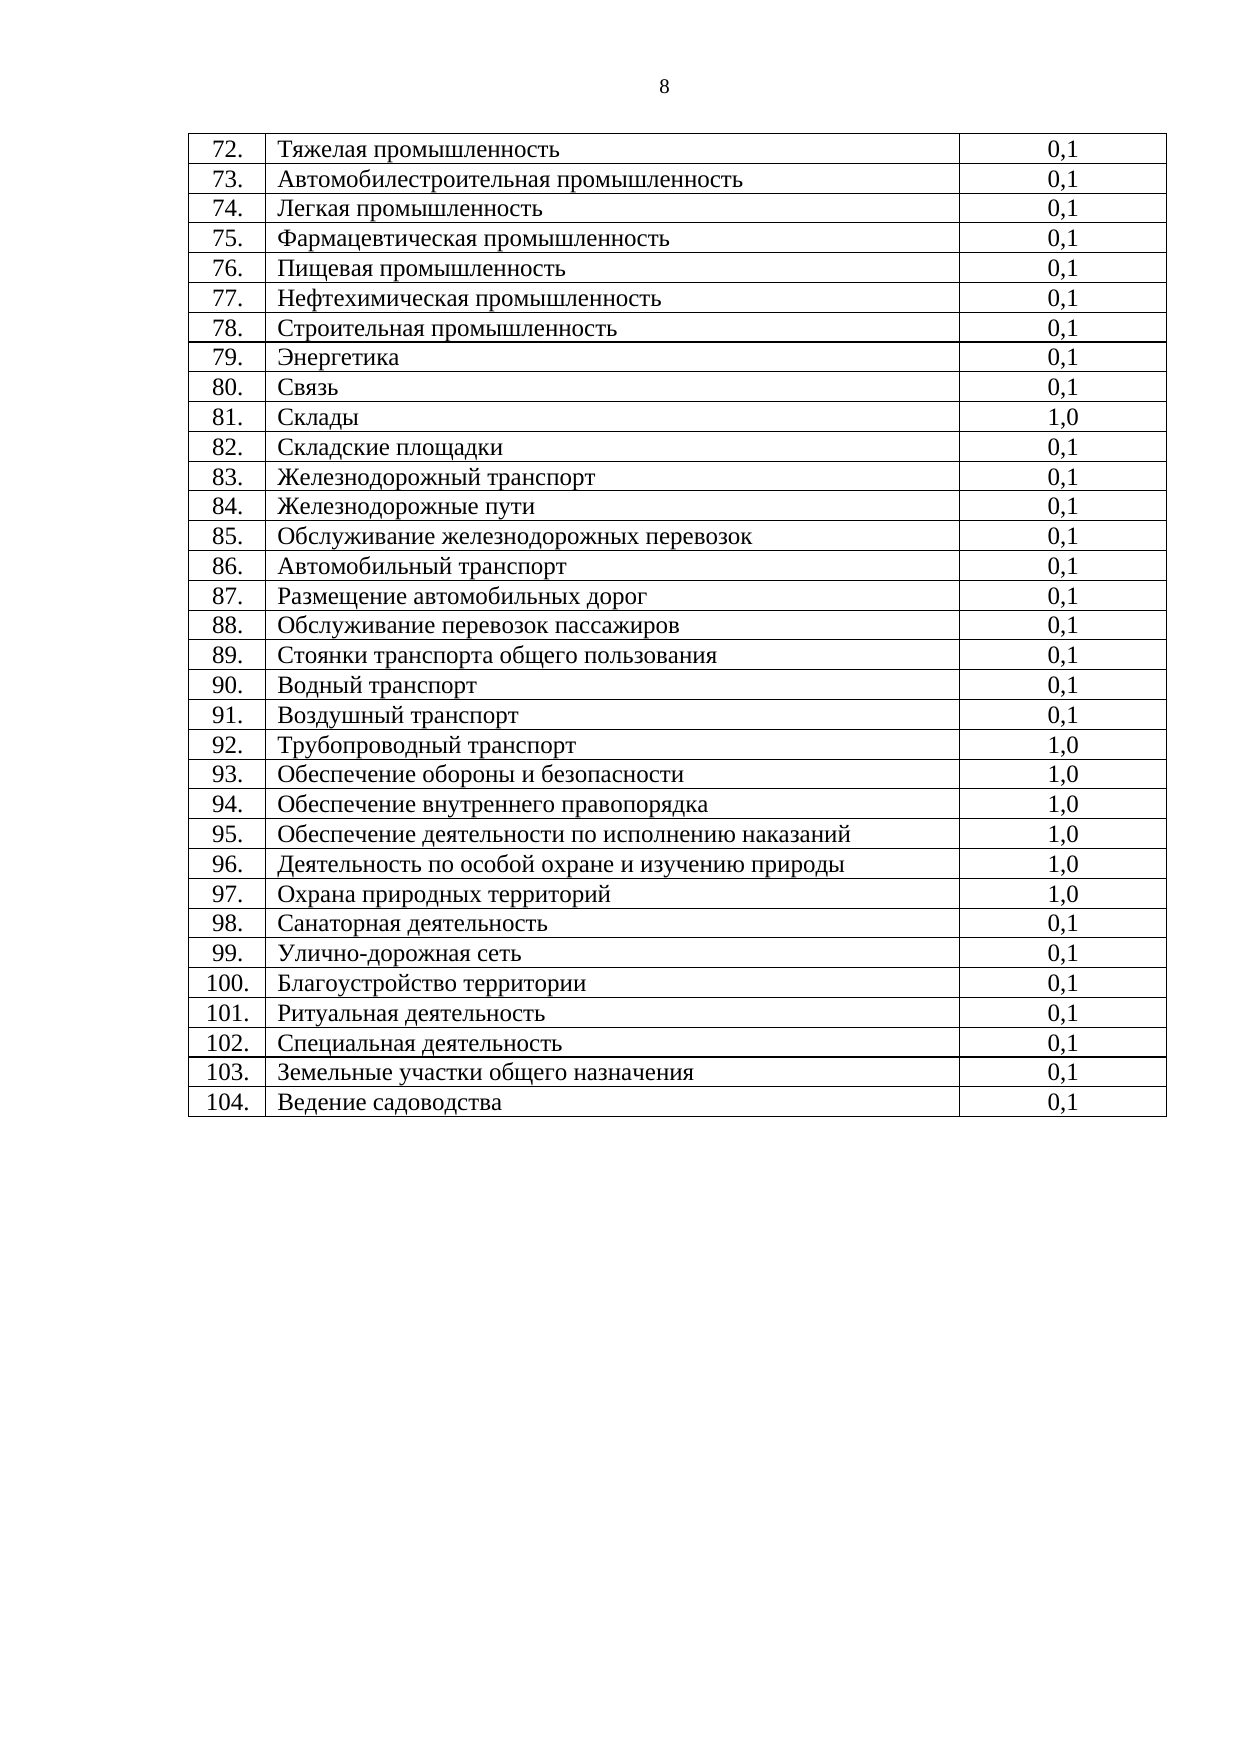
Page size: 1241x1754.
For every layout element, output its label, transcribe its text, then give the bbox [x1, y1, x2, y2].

table_cell 0,1 [960, 998, 1166, 1027]
table_cell 75. [189, 223, 265, 252]
table_cell 79. [189, 343, 265, 371]
table_cell 85. [189, 521, 265, 550]
table_cell 0,1 [960, 432, 1166, 461]
table_cell Ритуальная деятельность [266, 998, 959, 1027]
table_cell 90. [189, 670, 265, 699]
table_cell Строительная промышленность [266, 313, 959, 341]
table_cell Пищевая промышленность [266, 253, 959, 282]
table_cell 95. [189, 819, 265, 848]
table_cell 77. [189, 283, 265, 312]
table_cell 81. [189, 402, 265, 431]
table_cell 93. [189, 760, 265, 788]
table_cell 86. [189, 551, 265, 580]
table_cell Обеспечение внутреннего правопорядка [266, 789, 959, 818]
table_cell Стоянки транспорта общего пользования [266, 640, 959, 669]
table_cell 0,1 [960, 491, 1166, 520]
table_cell 0,1 [960, 611, 1166, 639]
table_cell Автомобильный транспорт [266, 551, 959, 580]
table_cell 0,1 [960, 700, 1166, 729]
table_cell 100. [189, 968, 265, 997]
table_cell 78. [189, 313, 265, 341]
table_cell 0,1 [960, 253, 1166, 282]
table_cell 1,0 [960, 849, 1166, 878]
table_cell 0,1 [960, 909, 1166, 937]
table_cell 74. [189, 194, 265, 222]
table_cell 1,0 [960, 760, 1166, 788]
table_cell 0,1 [960, 223, 1166, 252]
table_cell 73. [189, 164, 265, 192]
table_cell 0,1 [960, 551, 1166, 580]
table_cell Фармацевтическая промышленность [266, 223, 959, 252]
table_cell 0,1 [960, 313, 1166, 341]
table_cell 0,1 [960, 938, 1166, 967]
table_cell Железнодорожный транспорт [266, 462, 959, 490]
table_cell 83. [189, 462, 265, 490]
table_cell Склады [266, 402, 959, 431]
table_cell Специальная деятельность [266, 1028, 959, 1056]
table_cell Легкая промышленность [266, 194, 959, 222]
table_cell 87. [189, 581, 265, 609]
table_cell 88. [189, 611, 265, 639]
table_cell 0,1 [960, 640, 1166, 669]
table_cell 99. [189, 938, 265, 967]
table_cell 0,1 [960, 1058, 1166, 1086]
table_cell 91. [189, 700, 265, 729]
table_cell Нефтехимическая промышленность [266, 283, 959, 312]
table_cell Воздушный транспорт [266, 700, 959, 729]
table_cell 0,1 [960, 343, 1166, 371]
table_cell 84. [189, 491, 265, 520]
table_cell 97. [189, 879, 265, 907]
table_cell Санаторная деятельность [266, 909, 959, 937]
table_cell 94. [189, 789, 265, 818]
table_cell 0,1 [960, 670, 1166, 699]
table_cell 0,1 [960, 283, 1166, 312]
table_cell 0,1 [960, 968, 1166, 997]
table_cell Автомобилестроительная промышленность [266, 164, 959, 192]
table_cell Складские площадки [266, 432, 959, 461]
table_cell 103. [189, 1058, 265, 1086]
table_cell 0,1 [960, 134, 1166, 163]
table_cell Улично-дорожная сеть [266, 938, 959, 967]
table_cell 0,1 [960, 164, 1166, 192]
table_cell 0,1 [960, 521, 1166, 550]
table_cell Трубопроводный транспорт [266, 730, 959, 758]
table_cell 92. [189, 730, 265, 758]
table_cell 1,0 [960, 819, 1166, 848]
table_cell 1,0 [960, 879, 1166, 907]
table_cell 89. [189, 640, 265, 669]
table_cell Ведение садоводства [266, 1087, 959, 1116]
table_cell Земельные участки общего назначения [266, 1058, 959, 1086]
table_cell 96. [189, 849, 265, 878]
table_cell 98. [189, 909, 265, 937]
table_cell Обслуживание перевозок пассажиров [266, 611, 959, 639]
table_cell Деятельность по особой охране и изучению природы [266, 849, 959, 878]
table_cell 101. [189, 998, 265, 1027]
table_cell Обслуживание железнодорожных перевозок [266, 521, 959, 550]
table_cell 0,1 [960, 194, 1166, 222]
table_cell 104. [189, 1087, 265, 1116]
table_cell Железнодорожные пути [266, 491, 959, 520]
table_cell Водный транспорт [266, 670, 959, 699]
table_cell Энергетика [266, 343, 959, 371]
table_cell 82. [189, 432, 265, 461]
table_cell 0,1 [960, 1028, 1166, 1056]
table_cell Обеспечение обороны и безопасности [266, 760, 959, 788]
table_cell 1,0 [960, 730, 1166, 758]
table_cell 76. [189, 253, 265, 282]
table_cell 1,0 [960, 789, 1166, 818]
table_cell 102. [189, 1028, 265, 1056]
table_cell Охрана природных территорий [266, 879, 959, 907]
table_cell Обеспечение деятельности по исполнению наказаний [266, 819, 959, 848]
table_cell 0,1 [960, 372, 1166, 401]
table_cell Размещение автомобильных дорог [266, 581, 959, 609]
table_cell Благоустройство территории [266, 968, 959, 997]
table_cell Тяжелая промышленность [266, 134, 959, 163]
table_cell Связь [266, 372, 959, 401]
table_cell 1,0 [960, 402, 1166, 431]
table_cell 80. [189, 372, 265, 401]
table_cell 0,1 [960, 1087, 1166, 1116]
table_cell 72. [189, 134, 265, 163]
table_cell 0,1 [960, 462, 1166, 490]
table_cell 0,1 [960, 581, 1166, 609]
